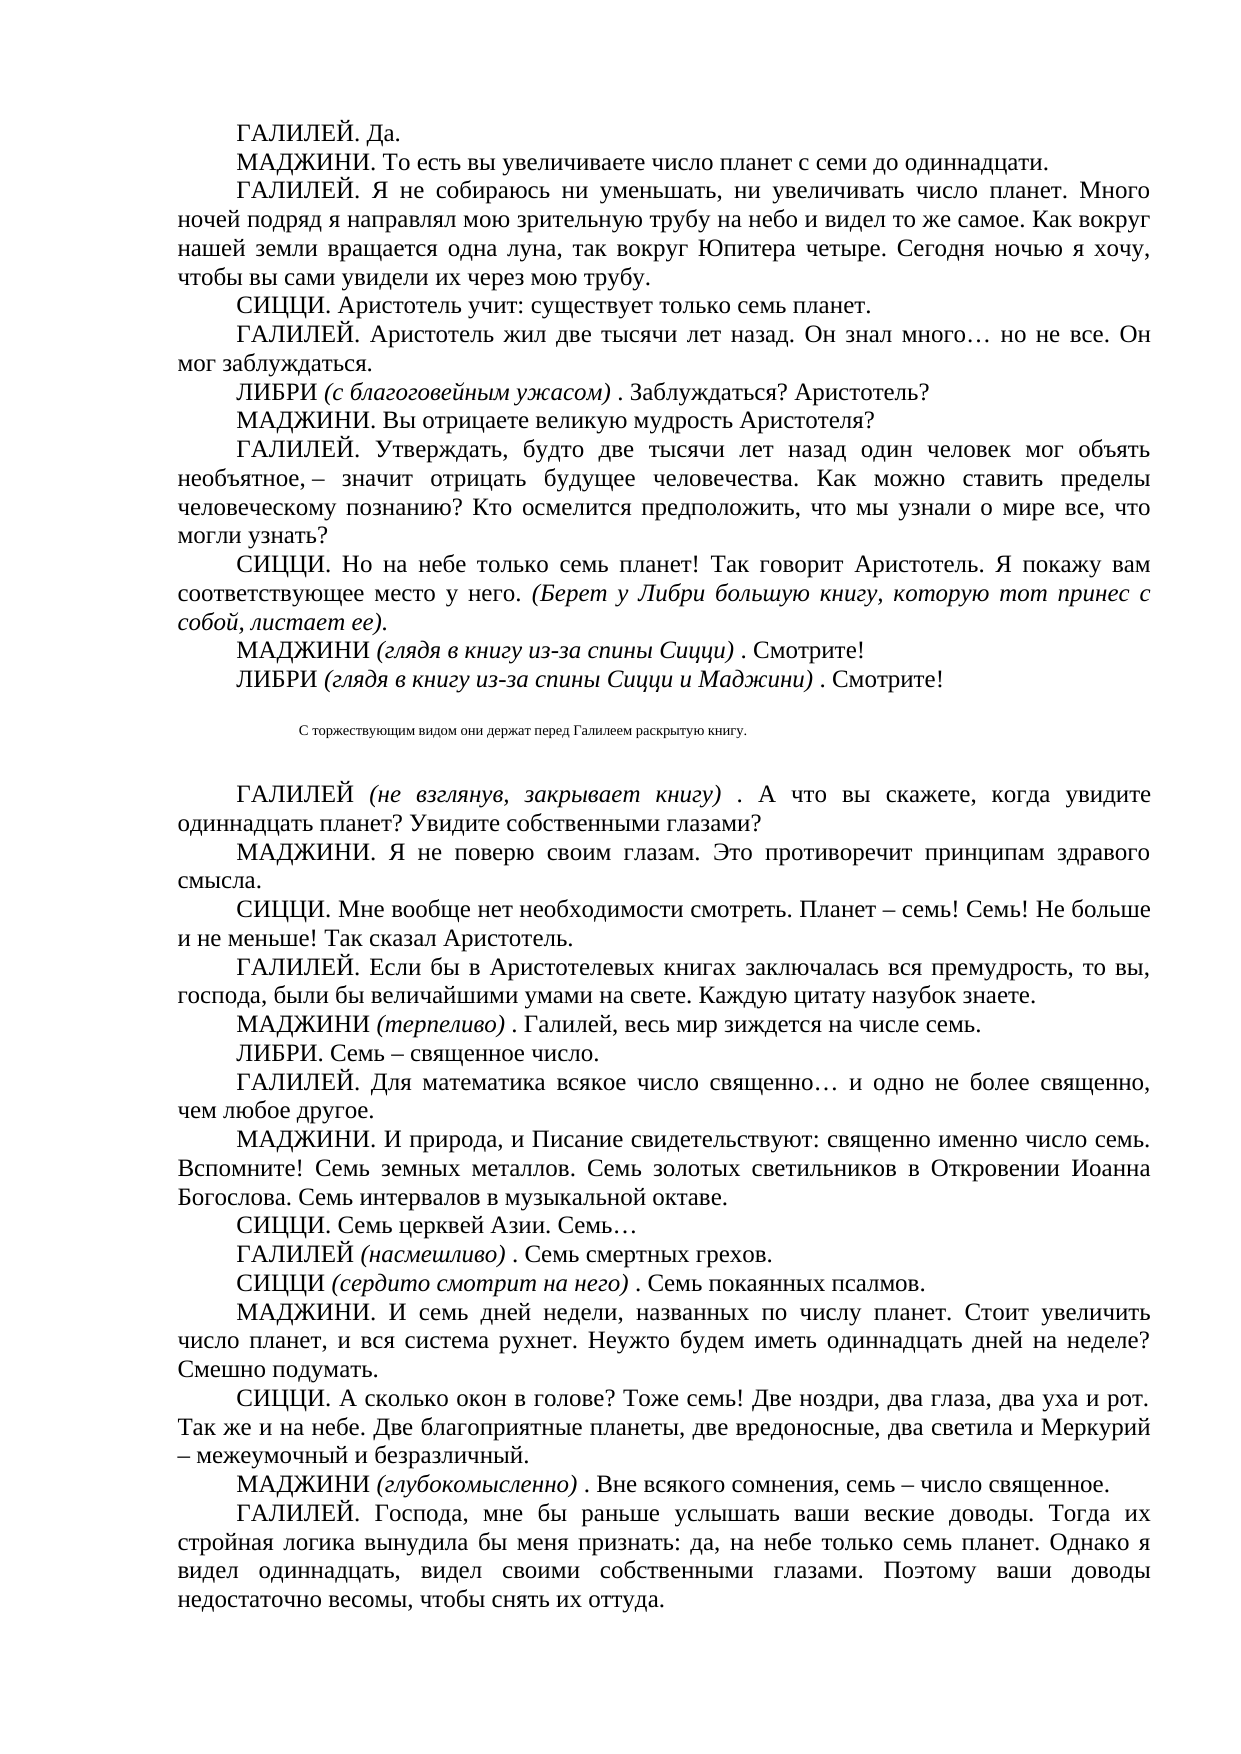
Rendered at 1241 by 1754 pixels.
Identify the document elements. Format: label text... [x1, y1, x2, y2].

text СИЦЦИ. Но на небе только семь планет! Так говорит Аристотель. Я покажу вам соответствующее место у него. (Берет у Либри большую книгу, которую тот принес с собой, листает ее). [177, 549, 1152, 636]
text ГАЛИЛЕЙ. Утверждать, будто две тысячи лет назад один человек мог объять необъятное, – значит отрицать будущее человечества. Как можно ставить пределы человеческому познанию? Кто осмелится предположить, что мы узнали о мире все, что могли узнать? [177, 434, 1152, 549]
text ГАЛИЛЕЙ. Да. [177, 118, 1152, 147]
text ГАЛИЛЕЙ. Господа, мне бы раньше услышать ваши веские доводы. Тогда их стройная логика вынудила бы меня признать: да, на небе только семь планет. Однако я видел одиннадцать, видел своими собственными глазами. Поэтому ваши доводы недостаточно весомы, чтобы снять их оттуда. [177, 1498, 1152, 1613]
text МАДЖИНИ. Вы отрицаете великую мудрость Аристотеля? [177, 406, 1152, 434]
text ЛИБРИ (глядя в книгу из-за спины Сицци и Маджини) . Смотрите! [177, 664, 1152, 693]
text МАДЖИНИ (глубокомысленно) . Вне всякого сомнения, семь – число священное. [177, 1469, 1152, 1498]
text МАДЖИНИ. И семь дней недели, названных по числу планет. Стоит увеличить число планет, и вся система рухнет. Неужто будем иметь одиннадцать дней на неделе? Смешно подумать. [177, 1297, 1152, 1383]
text СИЦЦИ (сердито смотрит на него) . Семь покаянных псалмов. [177, 1268, 1152, 1297]
text МАДЖИНИ. Я не поверю своим глазам. Это противоречит принципам здравого смысла. [177, 837, 1152, 894]
text ГАЛИЛЕЙ. Если бы в Аристотелевых книгах заключалась вся премудрость, то вы, господа, были бы величайшими умами на свете. Каждую цитату назубок знаете. [177, 952, 1152, 1009]
text СИЦЦИ. А сколько окон в голове? Тоже семь! Две ноздри, два глаза, два уха и рот. Так же и на небе. Две благоприятные планеты, две вредоносные, два светила и Меркурий – межеумочный и безразличный. [177, 1383, 1152, 1469]
text СИЦЦИ. Мне вообще нет необходимости смотреть. Планет – семь! Семь! Не больше и не меньше! Так сказал Аристотель. [177, 894, 1152, 952]
text ГАЛИЛЕЙ. Аристотель жил две тысячи лет назад. Он знал много… но не все. Он мог заблуждаться. [177, 319, 1152, 377]
text МАДЖИНИ (терпеливо) . Галилей, весь мир зиждется на числе семь. [177, 1009, 1152, 1038]
text ГАЛИЛЕЙ. Я не собираюсь ни уменьшать, ни увеличивать число планет. Много ночей подряд я направлял мою зрительную трубу на небо и видел то же самое. Как вокруг нашей земли вращается одна луна, так вокруг Юпитера четыре. Сегодня ночью я хочу, чтобы вы сами увидели их через мою трубу. [177, 176, 1152, 291]
text МАДЖИНИ. То есть вы увеличиваете число планет с семи до одиннадцати. [177, 147, 1152, 176]
text ЛИБРИ. Семь – священное число. [177, 1038, 1152, 1067]
text МАДЖИНИ. И природа, и Писание свидетельствуют: священно именно число семь. Вспомните! Семь земных металлов. Семь золотых светильников в Откровении Иоанна Богослова. Семь интервалов в музыкальной октаве. [177, 1124, 1152, 1211]
text ГАЛИЛЕЙ (насмешливо) . Семь смертных грехов. [177, 1239, 1152, 1268]
text МАДЖИНИ (глядя в книгу из-за спины Сицци) . Смотрите! [177, 636, 1152, 664]
text ГАЛИЛЕЙ. Для математика всякое число священно… и одно не более священно, чем любое другое. [177, 1067, 1152, 1124]
text С торжествующим видом они держат перед Галилеем раскрытую книгу. [177, 722, 1152, 751]
text ГАЛИЛЕЙ (не взглянув, закрывает книгу) . А что вы скажете, когда увидите одиннадцать планет? Увидите собственными глазами? [177, 779, 1152, 837]
text СИЦЦИ. Семь церквей Азии. Семь… [177, 1211, 1152, 1239]
text ЛИБРИ (с благоговейным ужасом) . Заблуждаться? Аристотель? [177, 377, 1152, 406]
text СИЦЦИ. Аристотель учит: существует только семь планет. [177, 291, 1152, 319]
